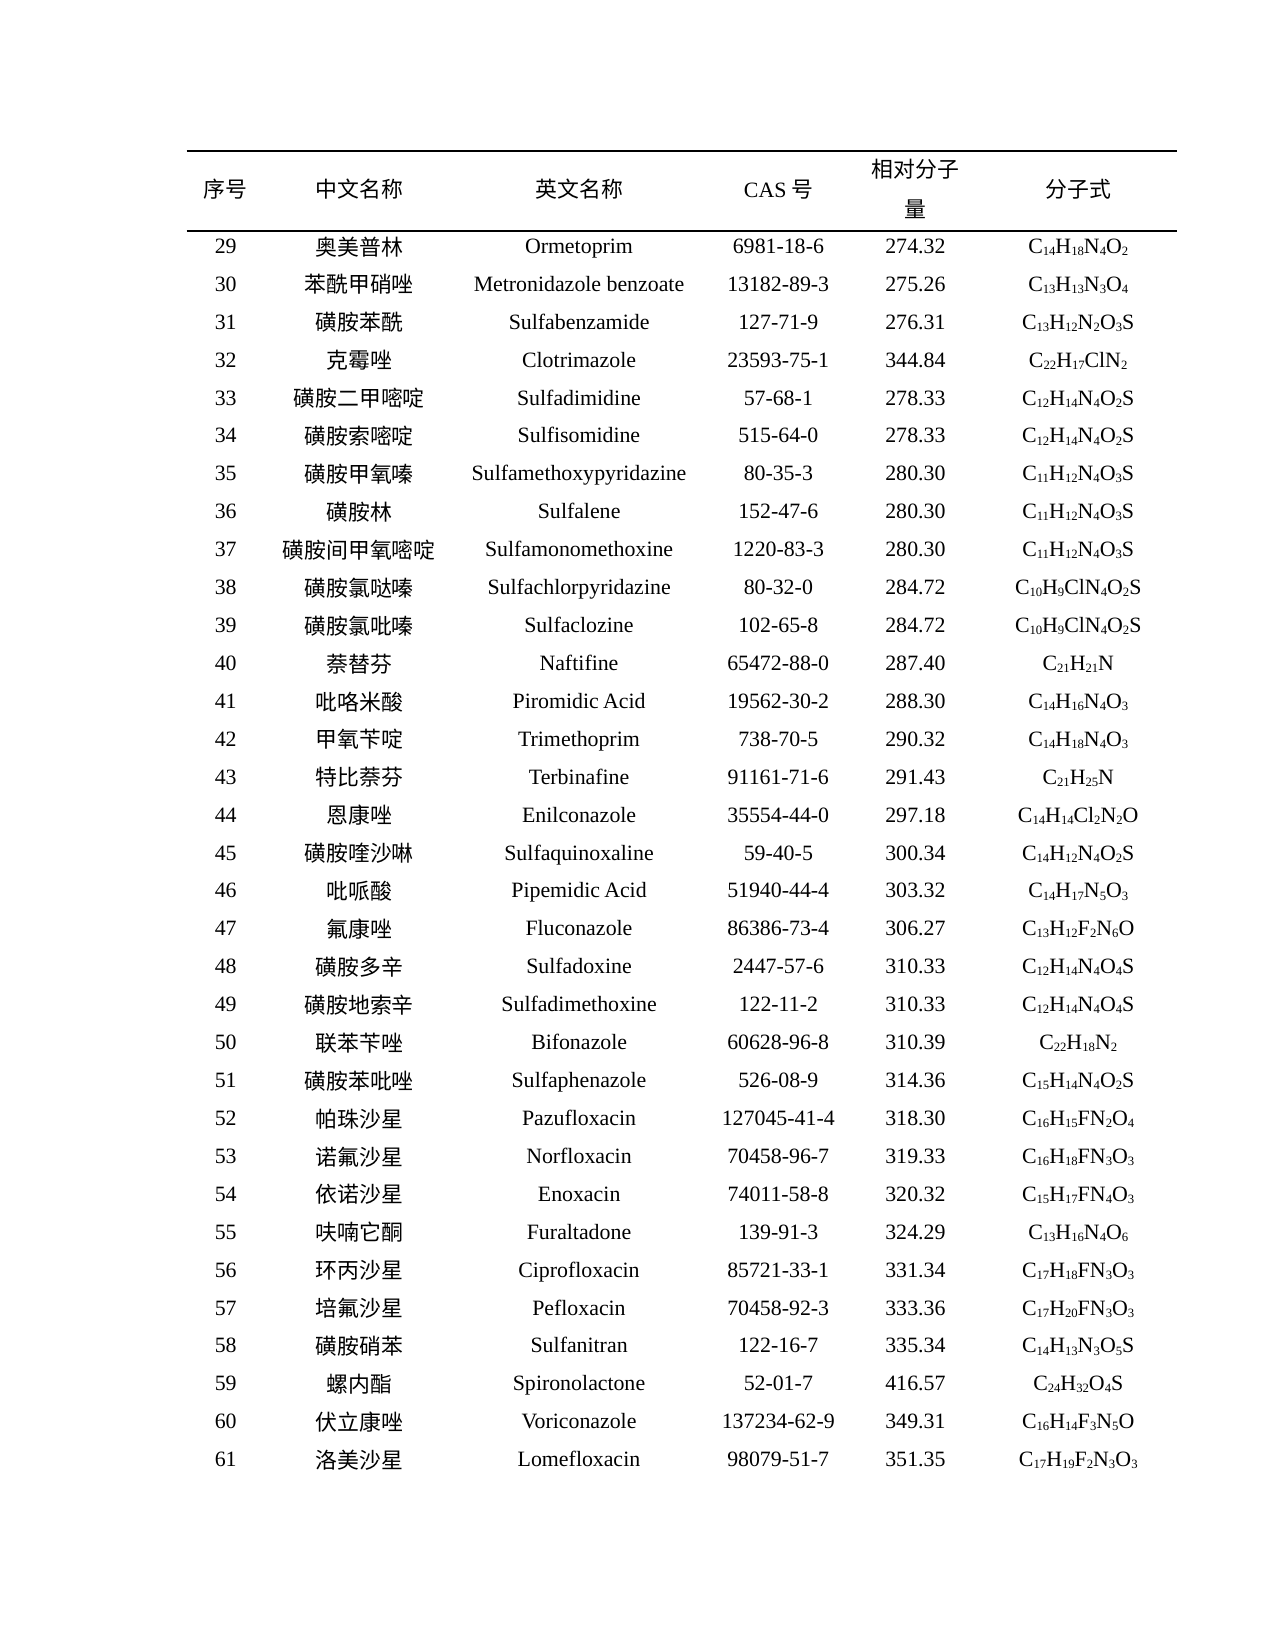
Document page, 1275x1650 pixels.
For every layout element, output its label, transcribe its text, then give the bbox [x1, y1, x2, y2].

table_cell 29 [187, 232, 264, 267]
table_cell Sulfaphenazole [453, 1064, 704, 1102]
table_cell Sulfisomidine [453, 419, 704, 457]
table_header CAS号 [704, 152, 852, 229]
table_cell 克霉唑 [264, 343, 453, 381]
table_cell 39 [187, 609, 264, 647]
table_cell Enoxacin [453, 1178, 704, 1215]
table_cell 280.30 [852, 495, 979, 533]
table_header 英文名称 [453, 152, 704, 229]
table_cell 33 [187, 381, 264, 419]
table_cell 磺胺地索辛 [264, 988, 453, 1026]
table_cell Piromidic Acid [453, 685, 704, 722]
table_header 中文名称 [264, 152, 453, 229]
table_cell 36 [187, 495, 264, 533]
table_cell 291.43 [852, 760, 979, 798]
table_cell 磺胺氯哒嗪 [264, 571, 453, 609]
table_cell 特比萘芬 [264, 760, 453, 798]
table_cell C11H12N4O3S [979, 495, 1177, 533]
table_cell C11H12N4O3S [979, 457, 1177, 495]
table_cell 氟康唑 [264, 912, 453, 950]
table_cell 恩康唑 [264, 798, 453, 836]
table_cell C12H14N4O4S [979, 950, 1177, 988]
table_cell Trimethoprim [453, 723, 704, 760]
table_cell 738-70-5 [704, 723, 852, 760]
table_cell C22H17ClN2 [979, 343, 1177, 381]
table_cell 91161-71-6 [704, 760, 852, 798]
table_cell 38 [187, 571, 264, 609]
table_cell C12H14N4O4S [979, 988, 1177, 1026]
table_cell 41 [187, 685, 264, 722]
table_cell 526-08-9 [704, 1064, 852, 1102]
table_cell Sulfadimethoxine [453, 988, 704, 1026]
table_cell 50 [187, 1026, 264, 1064]
table_cell 300.34 [852, 836, 979, 874]
table_cell 59 [187, 1367, 264, 1405]
table_cell C12H14N4O2S [979, 419, 1177, 457]
table_cell 44 [187, 798, 264, 836]
table_cell 帕珠沙星 [264, 1102, 453, 1139]
table_cell 23593-75-1 [704, 343, 852, 381]
table_cell 35 [187, 457, 264, 495]
table_cell 303.32 [852, 874, 979, 912]
table_cell Sulfalene [453, 495, 704, 533]
table_cell 86386-73-4 [704, 912, 852, 950]
table_cell C13H16N4O6 [979, 1215, 1177, 1253]
table_cell C14H16N4O3 [979, 685, 1177, 722]
table_cell Lomefloxacin [453, 1443, 704, 1481]
table_cell Furaltadone [453, 1215, 704, 1253]
table_cell 284.72 [852, 571, 979, 609]
table_cell 47 [187, 912, 264, 950]
table_cell C14H13N3O5S [979, 1329, 1177, 1367]
table_cell 磺胺喹沙啉 [264, 836, 453, 874]
table_cell C17H20FN3O3 [979, 1291, 1177, 1329]
table_cell 磺胺多辛 [264, 950, 453, 988]
table_cell 培氟沙星 [264, 1291, 453, 1329]
table_cell 58 [187, 1329, 264, 1367]
table_cell Sulfaquinoxaline [453, 836, 704, 874]
table_cell 416.57 [852, 1367, 979, 1405]
table_cell Sulfaclozine [453, 609, 704, 647]
table_cell C14H12N4O2S [979, 836, 1177, 874]
table_cell 127045-41-4 [704, 1102, 852, 1139]
table_cell 310.33 [852, 950, 979, 988]
table_cell C13H12F2N6O [979, 912, 1177, 950]
table_cell 磺胺索嘧啶 [264, 419, 453, 457]
table_cell C10H9ClN4O2S [979, 571, 1177, 609]
table_cell 61 [187, 1443, 264, 1481]
table_cell 515-64-0 [704, 419, 852, 457]
table_cell Enilconazole [453, 798, 704, 836]
table_cell Metronidazole benzoate [453, 268, 704, 305]
table_cell 48 [187, 950, 264, 988]
table_cell 磺胺苯吡唑 [264, 1064, 453, 1102]
table_cell 276.31 [852, 305, 979, 343]
table_cell Ormetoprim [453, 232, 704, 267]
table_cell C14H18N4O2 [979, 232, 1177, 267]
table_cell 152-47-6 [704, 495, 852, 533]
table_cell 54 [187, 1178, 264, 1215]
table_cell 42 [187, 723, 264, 760]
table_cell C10H9ClN4O2S [979, 609, 1177, 647]
table_cell 102-65-8 [704, 609, 852, 647]
table_cell 288.30 [852, 685, 979, 722]
table_cell 297.18 [852, 798, 979, 836]
table_cell 314.36 [852, 1064, 979, 1102]
table_header 分子式 [979, 152, 1177, 229]
table_cell 60628-96-8 [704, 1026, 852, 1064]
table_cell 螺内酯 [264, 1367, 453, 1405]
table_cell 环丙沙星 [264, 1253, 453, 1291]
table_cell 320.32 [852, 1178, 979, 1215]
table_cell Terbinafine [453, 760, 704, 798]
table_cell Clotrimazole [453, 343, 704, 381]
table_cell Spironolactone [453, 1367, 704, 1405]
table_cell 6981-18-6 [704, 232, 852, 267]
table_cell 139-91-3 [704, 1215, 852, 1253]
table_cell Pefloxacin [453, 1291, 704, 1329]
table_cell 278.33 [852, 419, 979, 457]
table_cell 19562-30-2 [704, 685, 852, 722]
table_cell C13H13N3O4 [979, 268, 1177, 305]
table_cell 伏立康唑 [264, 1405, 453, 1443]
table_cell 53 [187, 1140, 264, 1177]
table_cell 287.40 [852, 647, 979, 684]
table_cell Fluconazole [453, 912, 704, 950]
table_cell 磺胺间甲氧嘧啶 [264, 533, 453, 571]
table_cell C14H18N4O3 [979, 723, 1177, 760]
table_cell 52-01-7 [704, 1367, 852, 1405]
table_cell 联苯苄唑 [264, 1026, 453, 1064]
table_cell 319.33 [852, 1140, 979, 1177]
table_header 相对分子量 [852, 152, 979, 229]
table_cell Pipemidic Acid [453, 874, 704, 912]
table_cell 74011-58-8 [704, 1178, 852, 1215]
table_cell Sulfadimidine [453, 381, 704, 419]
table_cell 85721-33-1 [704, 1253, 852, 1291]
table_cell 呋喃它酮 [264, 1215, 453, 1253]
table_cell 280.30 [852, 457, 979, 495]
table_cell 351.35 [852, 1443, 979, 1481]
table_cell 59-40-5 [704, 836, 852, 874]
table_cell 磺胺氯吡嗪 [264, 609, 453, 647]
table_cell C17H18FN3O3 [979, 1253, 1177, 1291]
table_cell C24H32O4S [979, 1367, 1177, 1405]
table_cell 324.29 [852, 1215, 979, 1253]
table_cell 274.32 [852, 232, 979, 267]
table_cell 290.32 [852, 723, 979, 760]
table_header 序号 [187, 152, 264, 229]
table_cell 122-11-2 [704, 988, 852, 1026]
table_cell C21H25N [979, 760, 1177, 798]
table_cell 70458-96-7 [704, 1140, 852, 1177]
table_cell 56 [187, 1253, 264, 1291]
table_cell 51 [187, 1064, 264, 1102]
table_cell 310.33 [852, 988, 979, 1026]
table_cell 331.34 [852, 1253, 979, 1291]
table_cell C14H14Cl2N2O [979, 798, 1177, 836]
table_cell Bifonazole [453, 1026, 704, 1064]
table_cell 45 [187, 836, 264, 874]
table_cell 333.36 [852, 1291, 979, 1329]
table_cell 40 [187, 647, 264, 684]
table_cell 37 [187, 533, 264, 571]
table_cell 49 [187, 988, 264, 1026]
table_cell 65472-88-0 [704, 647, 852, 684]
table_cell C13H12N2O3S [979, 305, 1177, 343]
table_cell 51940-44-4 [704, 874, 852, 912]
table_cell 吡哌酸 [264, 874, 453, 912]
table_cell 32 [187, 343, 264, 381]
table_cell 122-16-7 [704, 1329, 852, 1367]
table_cell 344.84 [852, 343, 979, 381]
table_cell C11H12N4O3S [979, 533, 1177, 571]
table_cell 57 [187, 1291, 264, 1329]
table_cell 诺氟沙星 [264, 1140, 453, 1177]
table_cell 349.31 [852, 1405, 979, 1443]
table_cell 60 [187, 1405, 264, 1443]
table_cell Sulfamonomethoxine [453, 533, 704, 571]
table_cell 284.72 [852, 609, 979, 647]
table_cell C15H17FN4O3 [979, 1178, 1177, 1215]
table_cell 34 [187, 419, 264, 457]
table_cell 31 [187, 305, 264, 343]
table_cell 70458-92-3 [704, 1291, 852, 1329]
table_cell C15H14N4O2S [979, 1064, 1177, 1102]
table_cell Norfloxacin [453, 1140, 704, 1177]
table_cell 318.30 [852, 1102, 979, 1139]
table_cell Voriconazole [453, 1405, 704, 1443]
table_cell 甲氧苄啶 [264, 723, 453, 760]
table_cell 磺胺林 [264, 495, 453, 533]
table_cell 43 [187, 760, 264, 798]
table_cell Ciprofloxacin [453, 1253, 704, 1291]
table_cell Pazufloxacin [453, 1102, 704, 1139]
table_cell Sulfamethoxypyridazine [453, 457, 704, 495]
table_cell 52 [187, 1102, 264, 1139]
table_cell 30 [187, 268, 264, 305]
table_cell Sulfabenzamide [453, 305, 704, 343]
table_cell C21H21N [979, 647, 1177, 684]
table_cell C16H14F3N5O [979, 1405, 1177, 1443]
table_cell C14H17N5O3 [979, 874, 1177, 912]
table_cell 2447-57-6 [704, 950, 852, 988]
table_cell 吡咯米酸 [264, 685, 453, 722]
table_cell C12H14N4O2S [979, 381, 1177, 419]
table_cell C16H18FN3O3 [979, 1140, 1177, 1177]
table_cell Sulfachlorpyridazine [453, 571, 704, 609]
table_cell C22H18N2 [979, 1026, 1177, 1064]
table_cell Naftifine [453, 647, 704, 684]
table_cell 35554-44-0 [704, 798, 852, 836]
table_cell 13182-89-3 [704, 268, 852, 305]
table_cell 苯酰甲硝唑 [264, 268, 453, 305]
table_cell 57-68-1 [704, 381, 852, 419]
table_cell 98079-51-7 [704, 1443, 852, 1481]
table_cell Sulfadoxine [453, 950, 704, 988]
table_cell 46 [187, 874, 264, 912]
table_cell 275.26 [852, 268, 979, 305]
table_cell 310.39 [852, 1026, 979, 1064]
table_cell 127-71-9 [704, 305, 852, 343]
table_cell 1220-83-3 [704, 533, 852, 571]
table_cell 磺胺甲氧嗪 [264, 457, 453, 495]
table_cell 磺胺硝苯 [264, 1329, 453, 1367]
table_cell 55 [187, 1215, 264, 1253]
table_cell C16H15FN2O4 [979, 1102, 1177, 1139]
table_cell 306.27 [852, 912, 979, 950]
table_cell 洛美沙星 [264, 1443, 453, 1481]
table_cell 80-32-0 [704, 571, 852, 609]
table_cell C17H19F2N3O3 [979, 1443, 1177, 1481]
table_cell 萘替芬 [264, 647, 453, 684]
table_cell 磺胺苯酰 [264, 305, 453, 343]
table_cell 依诺沙星 [264, 1178, 453, 1215]
table_cell 280.30 [852, 533, 979, 571]
table_cell 335.34 [852, 1329, 979, 1367]
table_cell 137234-62-9 [704, 1405, 852, 1443]
table_cell 磺胺二甲嘧啶 [264, 381, 453, 419]
table_cell 80-35-3 [704, 457, 852, 495]
table_cell 278.33 [852, 381, 979, 419]
table_cell Sulfanitran [453, 1329, 704, 1367]
table_cell 奥美普林 [264, 232, 453, 267]
